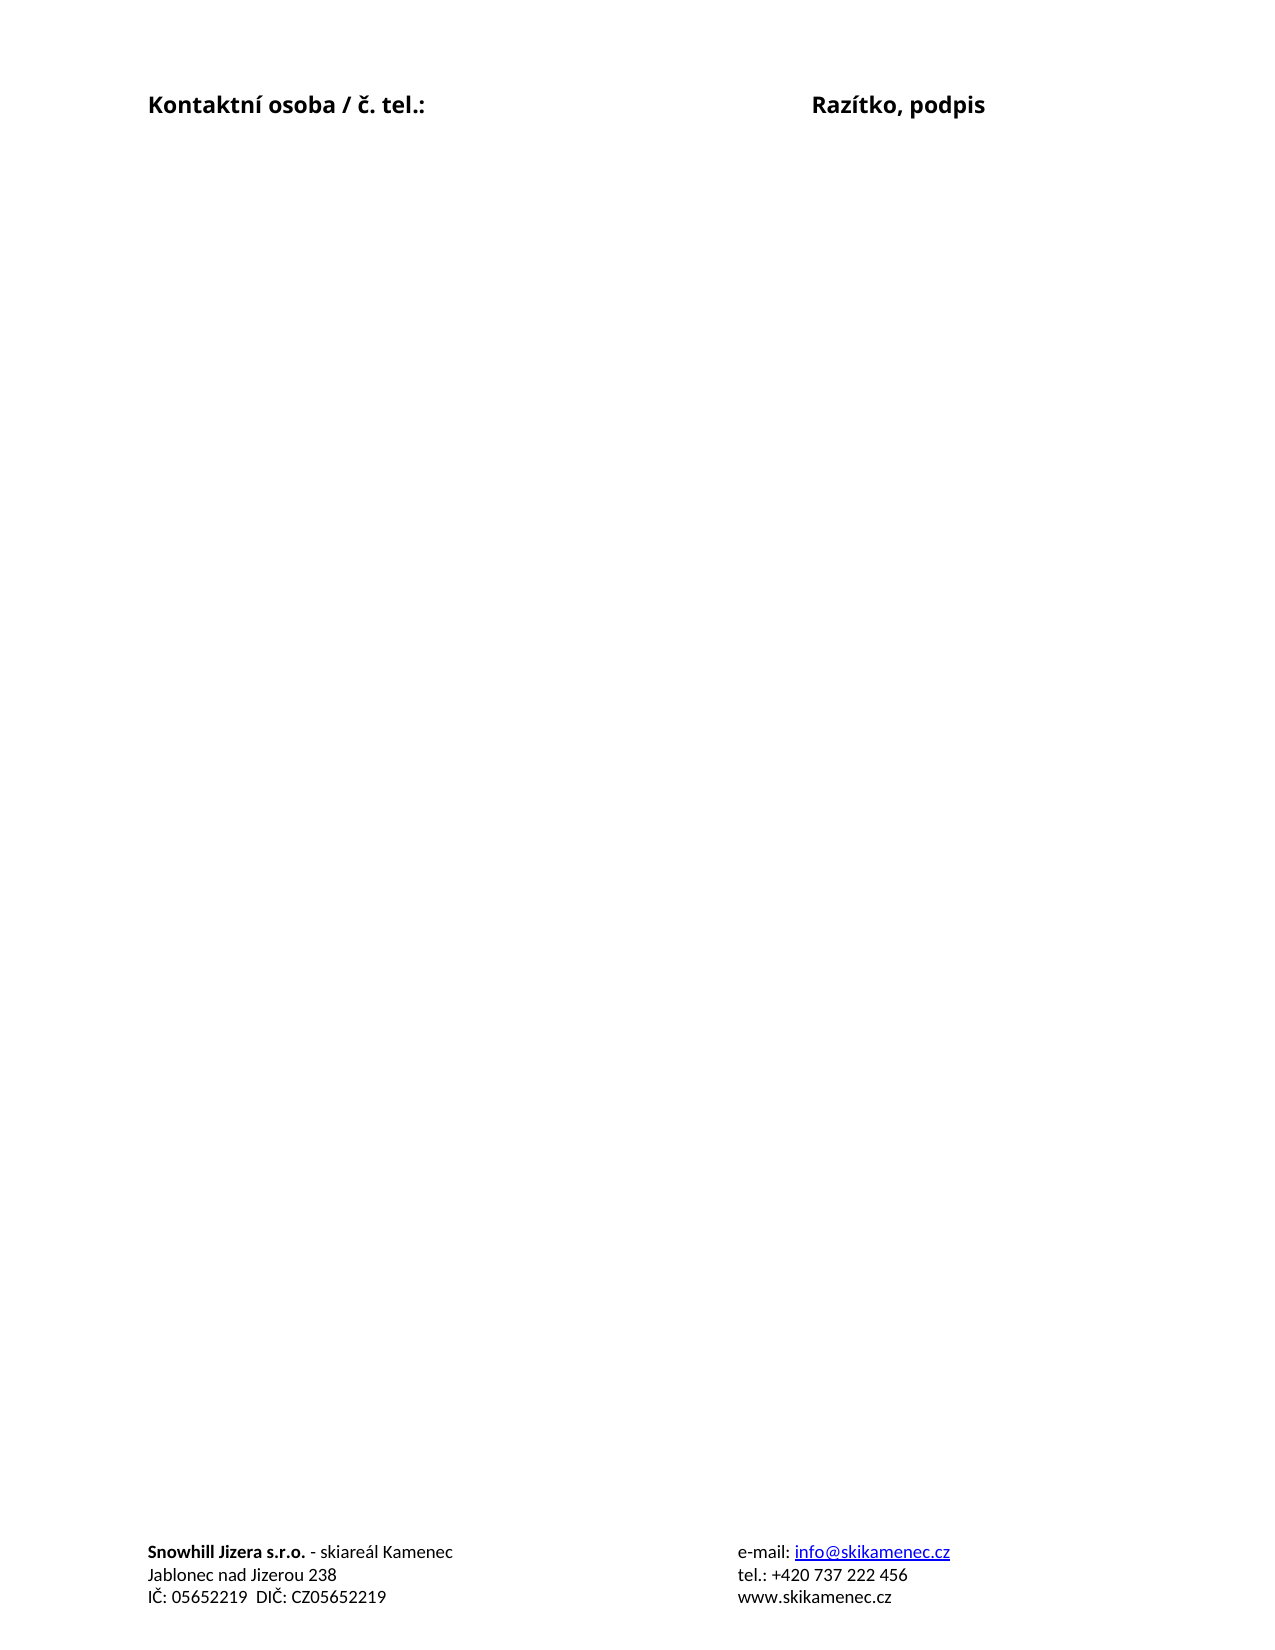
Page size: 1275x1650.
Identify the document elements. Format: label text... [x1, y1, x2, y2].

text Kontaktní osoba / č. tel.: Razítko, podpis [148, 89, 1127, 120]
